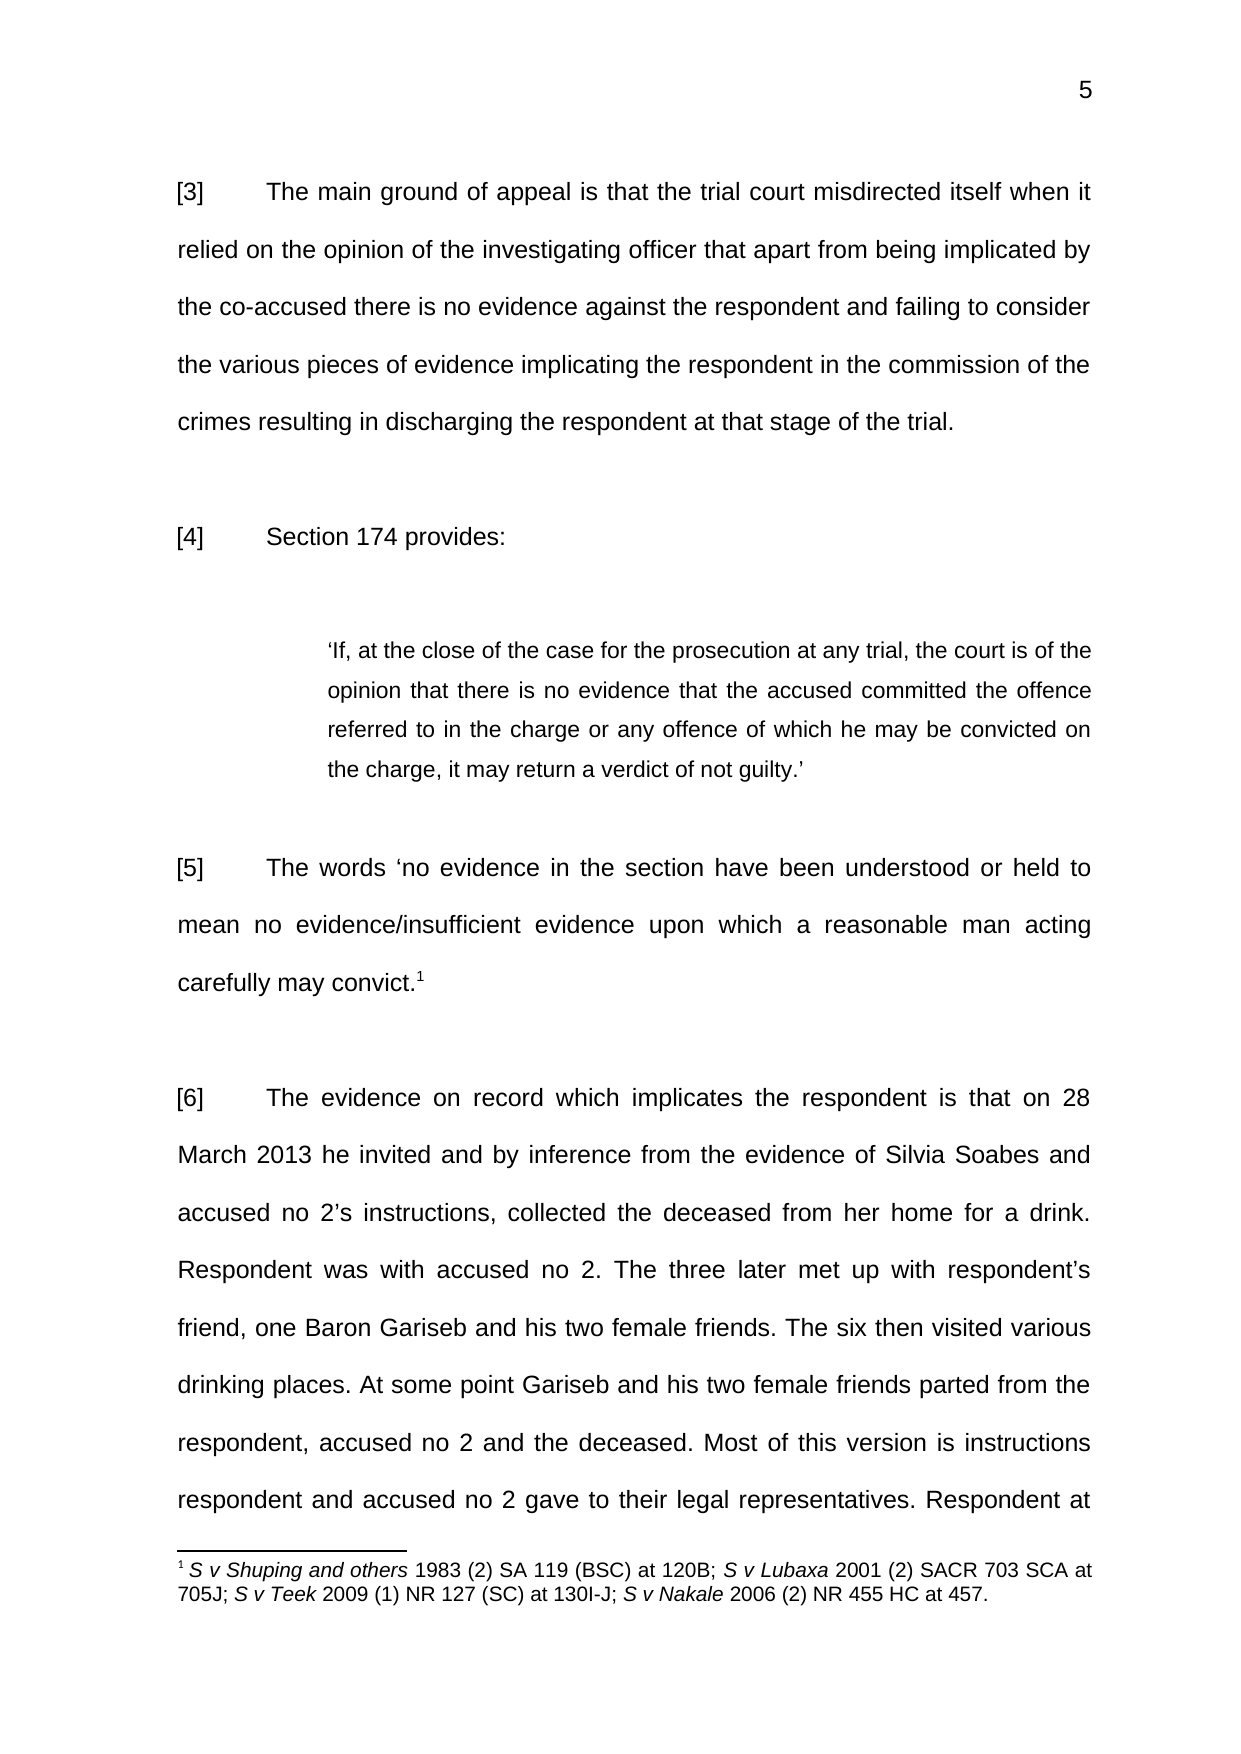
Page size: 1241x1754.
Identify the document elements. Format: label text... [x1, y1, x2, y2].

list The main ground of appeal is that the trial court misdirected itself when it relied on the opinion of the investigating officer that apart from being implicated by the co-accused there is no evidence against the respondent and failing to consider the various pieces of evidence implicating the respondent in the commission of the crimes resulting in discharging the respondent at that stage of the trial. [176, 177, 1092, 436]
list ‘If, at the close of the case for the prosecution at any trial, the court is of the opinion that there is no evidence that the accused committed the offence referred to in the charge or any offence of which he may be convicted on the charge, it may return a verdict of not guilty.’ [327, 637, 1092, 782]
list Section 174 provides: [176, 522, 1092, 551]
list The words ‘no evidence in the section have been understood or held to mean no evidence/insufficient evidence upon which a reasonable man acting carefully may convict. [176, 853, 1092, 996]
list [176, 1083, 1092, 1514]
